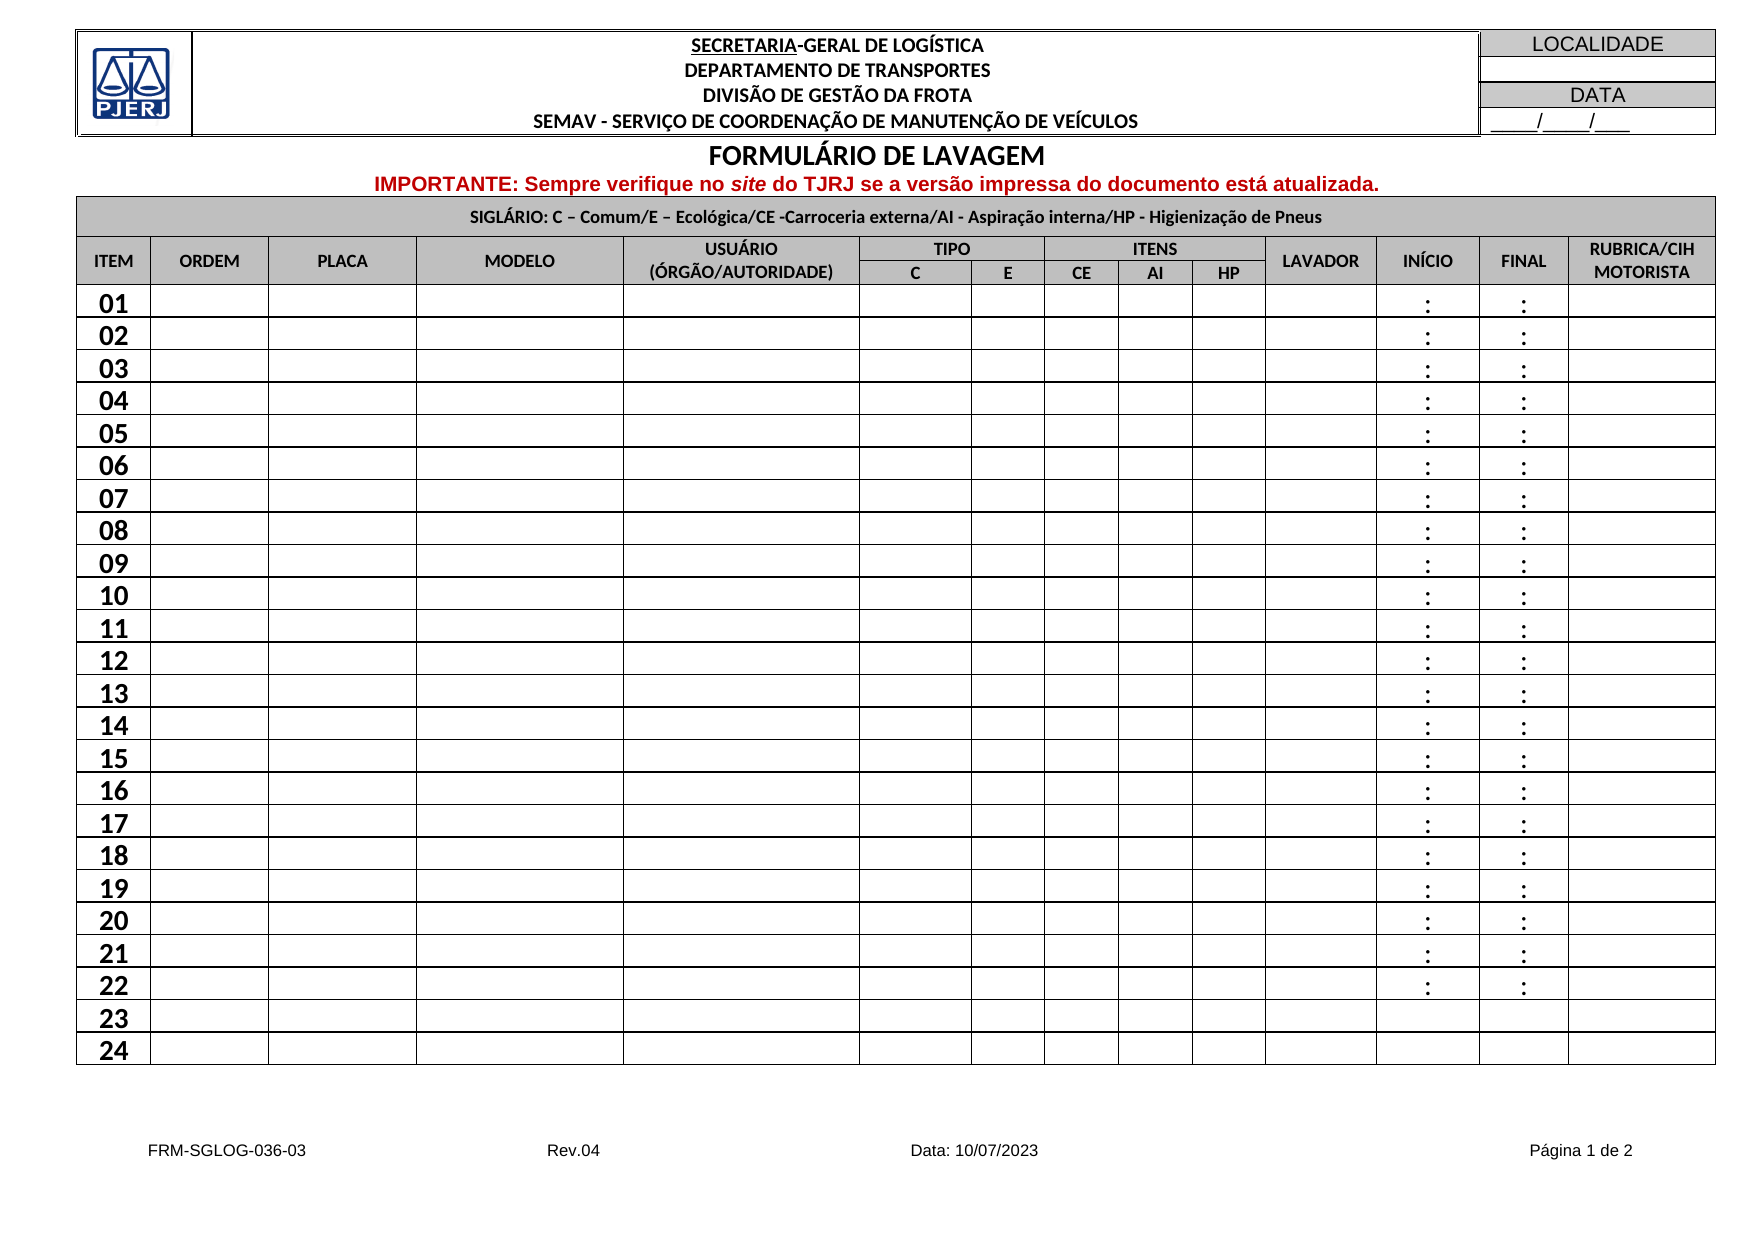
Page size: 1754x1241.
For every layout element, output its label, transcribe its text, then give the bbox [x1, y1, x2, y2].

table_cell [1569, 838, 1715, 869]
table_cell [1119, 610, 1192, 641]
table_cell [1266, 643, 1376, 674]
table_cell [417, 968, 623, 999]
table_cell : [1377, 448, 1479, 479]
table_cell [1119, 448, 1192, 479]
table_cell [151, 935, 268, 966]
table_cell 02 [77, 318, 150, 349]
table_cell [1045, 935, 1118, 966]
table_cell [1266, 480, 1376, 511]
table_cell [151, 773, 268, 804]
table_cell [151, 318, 268, 349]
table_cell [1266, 805, 1376, 836]
table_cell [1045, 285, 1118, 316]
table_cell [1193, 285, 1265, 316]
table_cell [624, 350, 859, 381]
table_cell [417, 480, 623, 511]
table_cell : [1377, 415, 1479, 446]
table_cell [1266, 1000, 1376, 1031]
table_cell [1193, 773, 1265, 804]
table_cell [1045, 643, 1118, 674]
table_cell 09 [77, 545, 150, 576]
table_cell [1569, 740, 1715, 771]
table_cell [417, 578, 623, 609]
table_cell ITENS [1045, 237, 1265, 260]
table_cell 22 [77, 968, 150, 999]
table_cell [269, 480, 416, 511]
table_cell [269, 643, 416, 674]
table_cell [972, 350, 1044, 381]
table_cell [972, 870, 1044, 901]
table_cell [624, 708, 859, 739]
table_cell [269, 415, 416, 446]
table_cell [624, 935, 859, 966]
table_cell [1266, 448, 1376, 479]
table_cell [624, 513, 859, 544]
table_cell 17 [77, 805, 150, 836]
table_cell [1193, 545, 1265, 576]
table_cell [624, 903, 859, 934]
table_cell [417, 643, 623, 674]
table_cell [1266, 285, 1376, 316]
table_cell ORDEM [151, 237, 268, 284]
table_cell [1193, 675, 1265, 706]
table_cell : [1480, 740, 1568, 771]
table_cell [1266, 903, 1376, 934]
table_cell [1119, 318, 1192, 349]
table_cell [972, 675, 1044, 706]
table_cell [972, 448, 1044, 479]
table_cell [972, 415, 1044, 446]
table_cell [1119, 903, 1192, 934]
table_cell : [1377, 513, 1479, 544]
table_cell [1045, 1033, 1118, 1064]
table_cell [151, 708, 268, 739]
table_cell [1480, 1000, 1568, 1031]
table_cell [1193, 448, 1265, 479]
table_cell [860, 350, 971, 381]
table_cell [151, 285, 268, 316]
table_cell [860, 675, 971, 706]
table_cell [624, 740, 859, 771]
table_cell [151, 610, 268, 641]
table_cell [269, 545, 416, 576]
table_cell 07 [77, 480, 150, 511]
table_cell [860, 805, 971, 836]
table_cell [1266, 708, 1376, 739]
table_cell [1569, 448, 1715, 479]
table_cell [860, 643, 971, 674]
table_cell [1266, 1033, 1376, 1064]
table_cell [1045, 838, 1118, 869]
table_cell [1045, 578, 1118, 609]
table_cell [1119, 643, 1192, 674]
table_cell [624, 675, 859, 706]
table_cell 05 [77, 415, 150, 446]
table_cell [624, 285, 859, 316]
table_cell [269, 1000, 416, 1031]
table_cell : [1377, 870, 1479, 901]
table_cell [151, 675, 268, 706]
table_cell [417, 740, 623, 771]
table_cell [151, 968, 268, 999]
table_cell [417, 870, 623, 901]
table_cell [417, 1033, 623, 1064]
table_cell [151, 643, 268, 674]
table_cell [624, 545, 859, 576]
table_cell [1569, 545, 1715, 576]
table_cell [1045, 545, 1118, 576]
table_cell [1569, 870, 1715, 901]
table_cell [1569, 968, 1715, 999]
table_cell [1193, 903, 1265, 934]
table_cell [151, 448, 268, 479]
table_cell [1193, 1000, 1265, 1031]
table_cell [972, 935, 1044, 966]
table_cell [1119, 480, 1192, 511]
table_cell [624, 838, 859, 869]
table_cell PLACA [269, 237, 416, 284]
table_cell [417, 415, 623, 446]
table_cell [1266, 610, 1376, 641]
table_cell [1569, 1033, 1715, 1064]
table_cell [1569, 318, 1715, 349]
table_cell [860, 513, 971, 544]
table_cell [1045, 675, 1118, 706]
table_cell [860, 935, 971, 966]
table_cell [972, 838, 1044, 869]
table_cell [269, 578, 416, 609]
table_cell [972, 578, 1044, 609]
table_cell [1266, 870, 1376, 901]
table_cell [860, 545, 971, 576]
table_cell [860, 383, 971, 414]
table_cell [417, 513, 623, 544]
table_cell [860, 480, 971, 511]
table_cell [1569, 513, 1715, 544]
table_cell [1119, 805, 1192, 836]
table_cell [624, 383, 859, 414]
table_cell [1569, 643, 1715, 674]
table_cell [269, 383, 416, 414]
table_cell [1193, 1033, 1265, 1064]
table_cell [269, 903, 416, 934]
table_cell : [1377, 350, 1479, 381]
table_cell [1266, 318, 1376, 349]
table_cell [417, 448, 623, 479]
table_cell 19 [77, 870, 150, 901]
table_cell [1119, 415, 1192, 446]
table_cell 14 [77, 708, 150, 739]
table_cell RUBRICA/CIH MOTORISTA [1569, 237, 1715, 284]
table_cell [151, 805, 268, 836]
table_cell [1193, 513, 1265, 544]
table_cell [1569, 480, 1715, 511]
table_cell [860, 578, 971, 609]
table_cell : [1377, 318, 1479, 349]
table_cell [860, 773, 971, 804]
table_cell [417, 675, 623, 706]
table_cell : [1480, 903, 1568, 934]
table_cell [1266, 545, 1376, 576]
table_cell [1266, 675, 1376, 706]
table_cell : [1480, 610, 1568, 641]
table_cell [417, 383, 623, 414]
table_cell [972, 773, 1044, 804]
table_cell : [1377, 903, 1479, 934]
table_cell [860, 903, 971, 934]
table_cell [860, 708, 971, 739]
table_cell [269, 350, 416, 381]
table_cell [1119, 383, 1192, 414]
table_cell [1569, 285, 1715, 316]
table_cell 24 [77, 1033, 150, 1064]
table_cell 23 [77, 1000, 150, 1031]
table_cell [1569, 675, 1715, 706]
table_cell 04 [77, 383, 150, 414]
table_cell CE [1045, 261, 1118, 284]
table_cell [860, 870, 971, 901]
table_cell 13 [77, 675, 150, 706]
table_cell [269, 610, 416, 641]
table_cell LAVADOR [1266, 237, 1376, 284]
table_cell [151, 513, 268, 544]
table_cell [151, 1033, 268, 1064]
table_cell 16 [77, 773, 150, 804]
table_cell [972, 805, 1044, 836]
table_cell [860, 415, 971, 446]
table_cell [624, 968, 859, 999]
table_cell C [860, 261, 971, 284]
table_cell [624, 870, 859, 901]
table_cell [624, 480, 859, 511]
table_cell : [1377, 480, 1479, 511]
table_cell [624, 610, 859, 641]
table_cell E [972, 261, 1044, 284]
table_cell [1193, 968, 1265, 999]
table_cell [269, 740, 416, 771]
table_cell [624, 1033, 859, 1064]
table_cell USUÁRIO (ÓRGÃO/AUTORIDADE) [624, 237, 859, 284]
table_cell 06 [77, 448, 150, 479]
table_cell [1045, 968, 1118, 999]
table_cell : [1377, 578, 1479, 609]
table_cell [269, 513, 416, 544]
table_cell [1119, 773, 1192, 804]
table_cell [860, 1033, 971, 1064]
table_cell [624, 448, 859, 479]
table_cell [1193, 838, 1265, 869]
table_cell [972, 383, 1044, 414]
table_cell [1045, 513, 1118, 544]
table_cell : [1480, 415, 1568, 446]
table_cell [624, 1000, 859, 1031]
table_cell 20 [77, 903, 150, 934]
table_cell : [1480, 318, 1568, 349]
table_cell 18 [77, 838, 150, 869]
table_cell [1045, 903, 1118, 934]
table_cell 11 [77, 610, 150, 641]
table_cell : [1377, 968, 1479, 999]
table_cell [624, 318, 859, 349]
table_cell [1045, 448, 1118, 479]
table_cell 01 [77, 285, 150, 316]
table_cell MODELO [417, 237, 623, 284]
table_cell [1119, 968, 1192, 999]
table_cell [151, 870, 268, 901]
table_cell [1569, 415, 1715, 446]
table_cell [417, 610, 623, 641]
table_cell [1569, 350, 1715, 381]
table_cell [1569, 935, 1715, 966]
table_cell : [1377, 740, 1479, 771]
table_cell [1266, 773, 1376, 804]
table_cell [151, 740, 268, 771]
table_cell : [1480, 448, 1568, 479]
table_cell [860, 448, 971, 479]
table_cell [269, 285, 416, 316]
table_cell [417, 350, 623, 381]
table_cell : [1377, 935, 1479, 966]
table_cell [972, 643, 1044, 674]
table_cell [151, 383, 268, 414]
table_cell [972, 318, 1044, 349]
table_cell [1193, 383, 1265, 414]
table_cell : [1480, 350, 1568, 381]
table_cell [972, 545, 1044, 576]
table_header SIGLÁRIO: C – Comum/E – Ecológica/CE -Carroceria externa/AI - Aspiração interna/HP - Higienização de Pneus [77, 197, 1715, 236]
table_cell [624, 415, 859, 446]
table_cell [624, 773, 859, 804]
table_cell [1045, 740, 1118, 771]
table_cell [972, 513, 1044, 544]
table_cell [860, 968, 971, 999]
table_cell : [1480, 545, 1568, 576]
table_cell [1266, 838, 1376, 869]
table_cell [417, 708, 623, 739]
table_cell 03 [77, 350, 150, 381]
table_cell [1569, 1000, 1715, 1031]
table_cell [417, 545, 623, 576]
table_cell [972, 610, 1044, 641]
table_cell [860, 740, 971, 771]
table_cell 12 [77, 643, 150, 674]
table_cell FINAL [1480, 237, 1568, 284]
table_cell [1119, 935, 1192, 966]
table_cell [1045, 383, 1118, 414]
table_cell [1266, 350, 1376, 381]
table_cell [1045, 480, 1118, 511]
table_cell [860, 610, 971, 641]
table_cell 21 [77, 935, 150, 966]
table_cell [1569, 773, 1715, 804]
table_cell [624, 805, 859, 836]
table_cell [151, 415, 268, 446]
table_cell [269, 805, 416, 836]
table_cell : [1480, 675, 1568, 706]
table_cell : [1377, 610, 1479, 641]
table_cell [1569, 383, 1715, 414]
table_cell [1266, 513, 1376, 544]
table_cell [1045, 870, 1118, 901]
table_cell [972, 708, 1044, 739]
table_cell [151, 838, 268, 869]
table_cell [151, 350, 268, 381]
table_cell [151, 480, 268, 511]
table_cell [624, 643, 859, 674]
table_cell [1119, 708, 1192, 739]
table_cell : [1480, 383, 1568, 414]
table_cell : [1377, 708, 1479, 739]
table_cell [1266, 740, 1376, 771]
table_cell : [1480, 968, 1568, 999]
table_cell : [1480, 578, 1568, 609]
picture [86, 41, 175, 126]
table_cell [1569, 708, 1715, 739]
table_cell [1569, 610, 1715, 641]
table_cell [269, 448, 416, 479]
table_cell [1193, 935, 1265, 966]
table_cell [151, 545, 268, 576]
table_cell [151, 903, 268, 934]
table_cell [417, 805, 623, 836]
table_cell HP [1193, 261, 1265, 284]
table_cell [417, 773, 623, 804]
table_cell [1045, 318, 1118, 349]
table_cell [1119, 513, 1192, 544]
table_cell [1377, 1033, 1479, 1064]
table_cell : [1377, 643, 1479, 674]
table_cell : [1377, 383, 1479, 414]
table_cell TIPO [860, 237, 1044, 260]
table_cell [1045, 1000, 1118, 1031]
table_cell [1193, 805, 1265, 836]
table_cell [860, 285, 971, 316]
table_cell 08 [77, 513, 150, 544]
table_cell [1045, 415, 1118, 446]
table_cell [1480, 1033, 1568, 1064]
table_cell [972, 903, 1044, 934]
table_cell 10 [77, 578, 150, 609]
table_cell : [1480, 643, 1568, 674]
table_cell [972, 480, 1044, 511]
table_cell [1377, 1000, 1479, 1031]
table_cell [151, 578, 268, 609]
table_cell [269, 318, 416, 349]
table_cell [972, 1033, 1044, 1064]
table_cell [417, 903, 623, 934]
table_cell [1266, 935, 1376, 966]
table_cell : [1480, 805, 1568, 836]
table_cell AI [1119, 261, 1192, 284]
table_cell [1569, 903, 1715, 934]
table_cell [1119, 675, 1192, 706]
table_cell [1119, 350, 1192, 381]
table_cell ITEM [77, 237, 150, 284]
table_cell [860, 838, 971, 869]
table_cell [972, 968, 1044, 999]
table_cell [269, 708, 416, 739]
table_cell : [1480, 708, 1568, 739]
table_cell [269, 935, 416, 966]
table_cell [1119, 740, 1192, 771]
table_cell [1193, 708, 1265, 739]
table_cell [269, 773, 416, 804]
table_cell [1193, 870, 1265, 901]
table_cell [1569, 805, 1715, 836]
table_cell [1569, 578, 1715, 609]
table_cell [1193, 480, 1265, 511]
table_cell [417, 285, 623, 316]
table_cell 15 [77, 740, 150, 771]
table_cell [1119, 285, 1192, 316]
table_cell [1045, 708, 1118, 739]
table_cell : [1377, 285, 1479, 316]
table_cell [1045, 350, 1118, 381]
table_cell [417, 935, 623, 966]
table_cell [269, 675, 416, 706]
table_cell [1193, 740, 1265, 771]
table_cell [1193, 318, 1265, 349]
table_cell [1119, 1033, 1192, 1064]
table_cell : [1480, 838, 1568, 869]
table_cell : [1480, 285, 1568, 316]
table_cell [269, 870, 416, 901]
table_cell [1266, 578, 1376, 609]
table_cell [624, 578, 859, 609]
table_cell [417, 318, 623, 349]
table_cell [269, 838, 416, 869]
table_cell [1119, 1000, 1192, 1031]
table_cell [1045, 610, 1118, 641]
table_cell [1119, 870, 1192, 901]
table_cell [417, 1000, 623, 1031]
table_cell [972, 285, 1044, 316]
table_cell : [1377, 805, 1479, 836]
table_cell : [1377, 545, 1479, 576]
table_cell [1266, 415, 1376, 446]
table_cell [860, 318, 971, 349]
table_cell : [1480, 513, 1568, 544]
table_cell [1266, 968, 1376, 999]
table_cell [1193, 415, 1265, 446]
table_cell : [1377, 675, 1479, 706]
table_cell [860, 1000, 971, 1031]
table_cell [1045, 773, 1118, 804]
table_cell [1045, 805, 1118, 836]
table_cell [1119, 838, 1192, 869]
table_cell [1119, 545, 1192, 576]
table_cell [269, 968, 416, 999]
table_cell [1119, 578, 1192, 609]
table_cell : [1480, 935, 1568, 966]
table_cell [1193, 643, 1265, 674]
table_cell [1193, 350, 1265, 381]
table_cell INÍCIO [1377, 237, 1479, 284]
table_cell [417, 838, 623, 869]
table_cell : [1377, 838, 1479, 869]
table_cell [972, 740, 1044, 771]
table_cell [1266, 383, 1376, 414]
table_cell [1193, 610, 1265, 641]
table_cell [972, 1000, 1044, 1031]
table_cell [1193, 578, 1265, 609]
table_cell [151, 1000, 268, 1031]
table_cell : [1480, 480, 1568, 511]
table_cell : [1377, 773, 1479, 804]
table_cell : [1480, 870, 1568, 901]
table_cell [269, 1033, 416, 1064]
table_cell : [1480, 773, 1568, 804]
